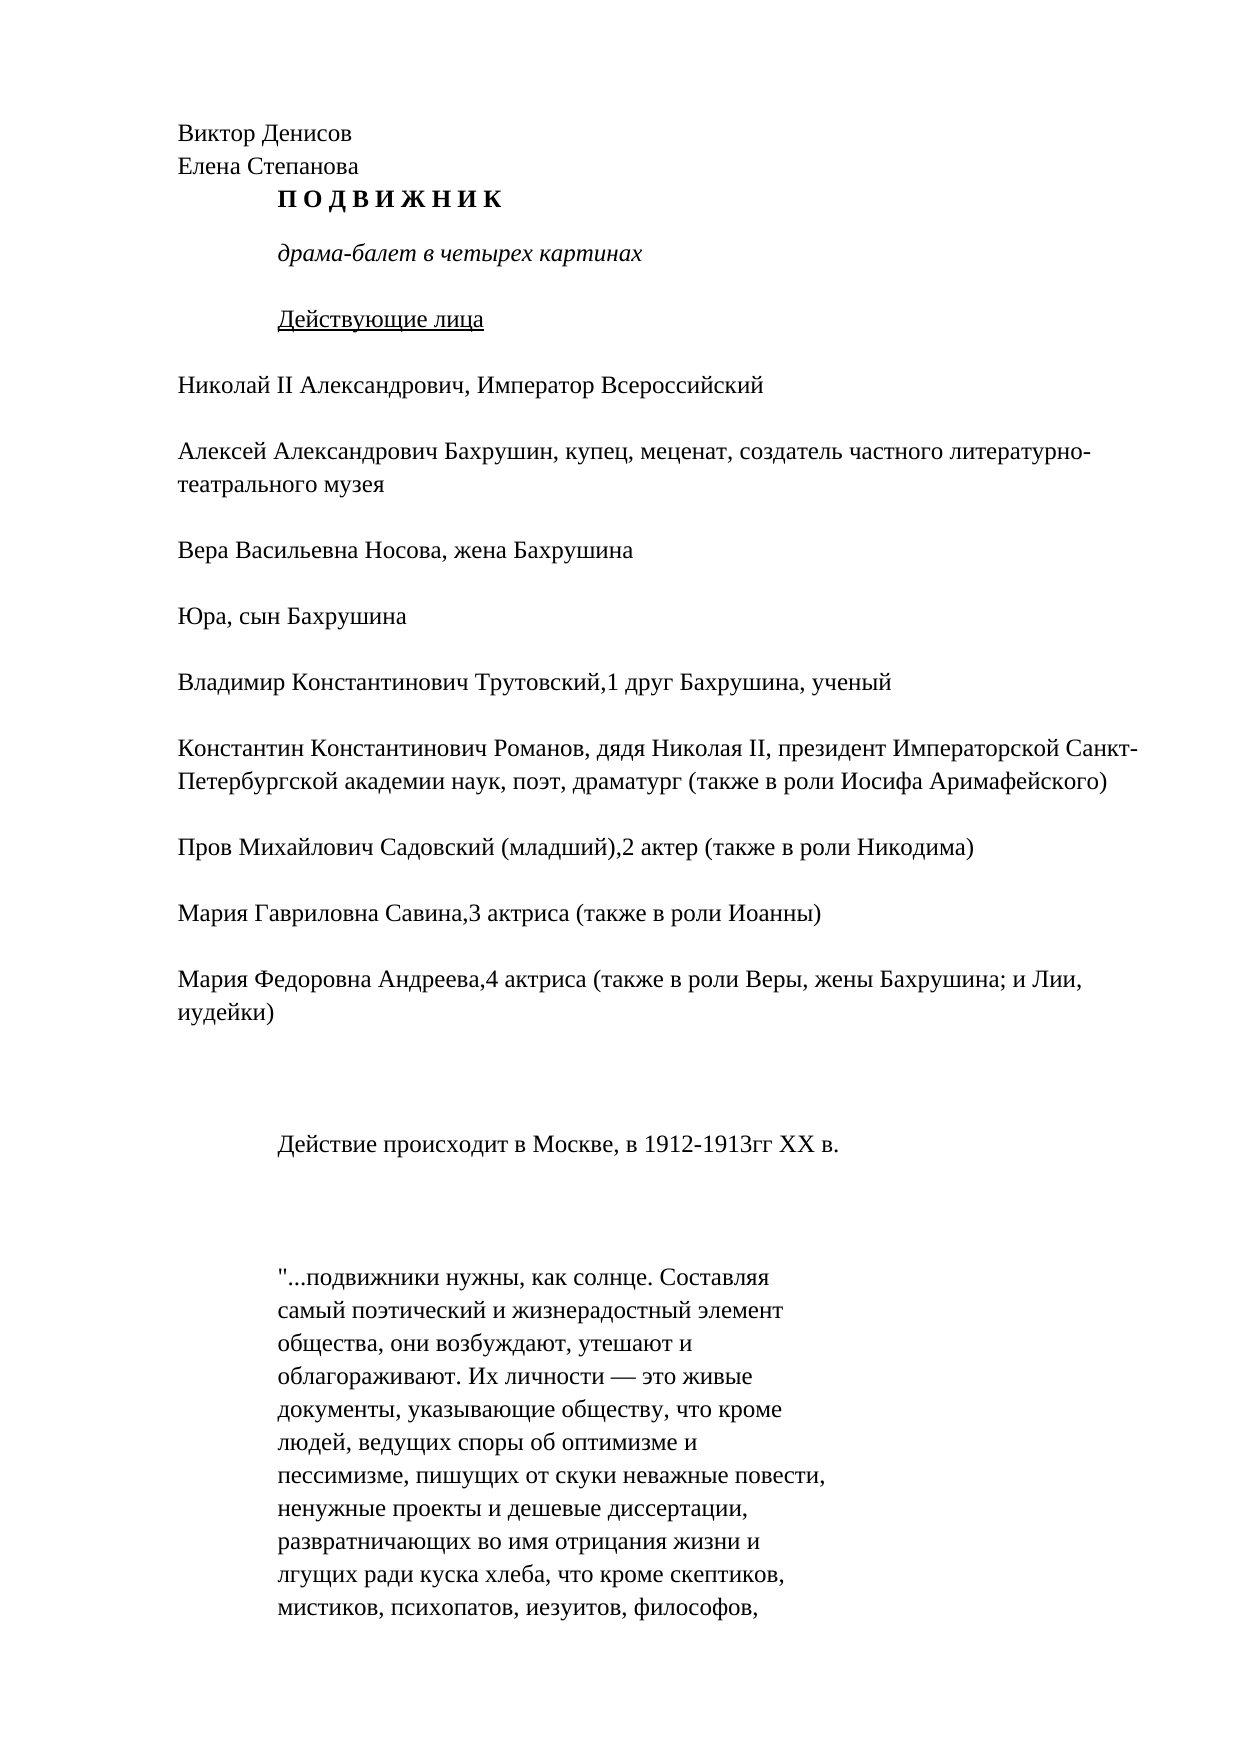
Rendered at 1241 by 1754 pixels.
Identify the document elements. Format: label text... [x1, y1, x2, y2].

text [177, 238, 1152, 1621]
text Виктор Денисов Елена Степанова П О Д В И Ж Н И К [177, 118, 1152, 213]
